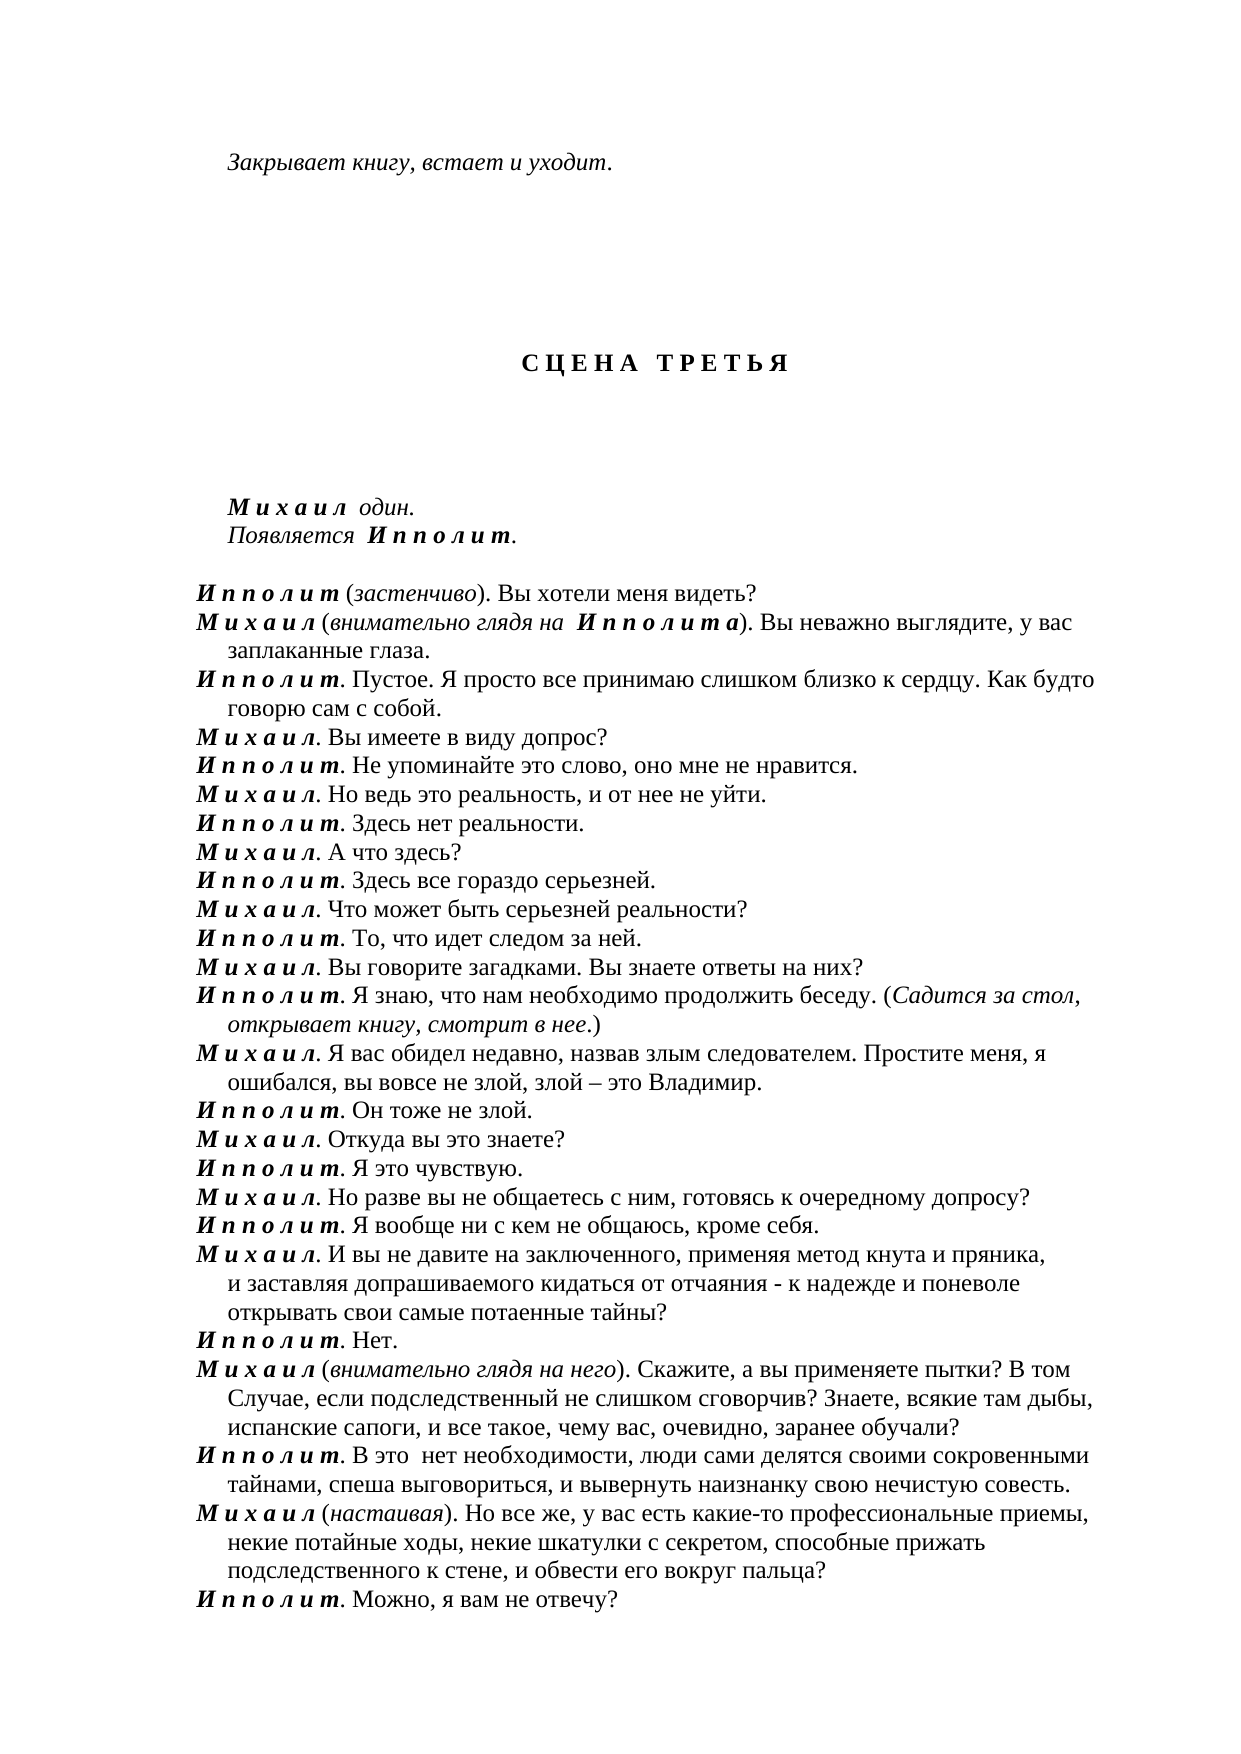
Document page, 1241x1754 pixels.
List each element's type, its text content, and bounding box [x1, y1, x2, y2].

text М и х а и л (настаивая). Но все же, у вас есть какие-то профессиональные приемы, [177, 1498, 1152, 1527]
text М и х а и л. Но ведь это реальность, и от нее не уйти. [177, 779, 1152, 808]
text М и х а и л. Что может быть серьезней реальности? [177, 894, 1152, 923]
text М и х а и л. И вы не давите на заключенного, применяя метод кнута и пряника, [177, 1239, 1152, 1268]
text и заставляя допрашиваемого кидаться от отчаяния - к надежде и поневоле [177, 1268, 1152, 1297]
text тайнами, спеша выговориться, и вывернуть наизнанку свою нечистую совесть. [177, 1469, 1152, 1498]
text М и х а и л. Вы говорите загадками. Вы знаете ответы на них? [177, 952, 1152, 981]
text Закрывает книгу, встает и уходит. [177, 147, 1152, 176]
text М и х а и л (внимательно глядя на него). Скажите, а вы применяете пытки? В том [177, 1354, 1152, 1383]
text говорю сам с собой. [177, 693, 1152, 722]
text И п п о л и т. То, что идет следом за ней. [177, 923, 1152, 952]
text М и х а и л (внимательно глядя на И п п о л и т а). Вы неважно выглядите, у вас [177, 607, 1152, 636]
text Случае, если подследственный не слишком сговорчив? Знаете, всякие там дыбы, [177, 1383, 1152, 1412]
text И п п о л и т. Я знаю, что нам необходимо продолжить беседу. (Садится за стол, [177, 981, 1152, 1009]
text Появляется И п п о л и т. [177, 521, 1152, 549]
text М и х а и л. Вы имеете в виду допрос? [177, 722, 1152, 751]
text заплаканные глаза. [177, 636, 1152, 664]
text М и х а и л. А что здесь? [177, 837, 1152, 866]
text М и х а и л. Я вас обидел недавно, назвав злым следователем. Простите меня, я [177, 1038, 1152, 1067]
text ошибался, вы вовсе не злой, злой – это Владимир. [177, 1067, 1152, 1096]
text открывать свои самые потаенные тайны? [177, 1297, 1152, 1326]
text И п п о л и т. Я это чувствую. [177, 1153, 1152, 1182]
text И п п о л и т. Здесь нет реальности. [177, 808, 1152, 837]
text М и х а и л один. [177, 492, 1152, 521]
text И п п о л и т. Нет. [177, 1326, 1152, 1354]
text И п п о л и т. Можно, я вам не отвечу? [177, 1584, 1152, 1613]
text открывает книгу, смотрит в нее.) [177, 1009, 1152, 1038]
text И п п о л и т. Он тоже не злой. [177, 1096, 1152, 1124]
text И п п о л и т. Здесь все гораздо серьезней. [177, 866, 1152, 894]
text С Ц Е Н А Т Р Е Т Ь Я [177, 348, 1152, 377]
text И п п о л и т. Я вообще ни с кем не общаюсь, кроме себя. [177, 1211, 1152, 1239]
text И п п о л и т. Пустое. Я просто все принимаю слишком близко к сердцу. Как будто [177, 664, 1152, 693]
text М и х а и л. Откуда вы это знаете? [177, 1124, 1152, 1153]
text некие потайные ходы, некие шкатулки с секретом, способные прижать [177, 1527, 1152, 1556]
text И п п о л и т. В это нет необходимости, люди сами делятся своими сокровенными [177, 1441, 1152, 1469]
text испанские сапоги, и все такое, чему вас, очевидно, заранее обучали? [177, 1412, 1152, 1441]
text И п п о л и т (застенчиво). Вы хотели меня видеть? [177, 578, 1152, 607]
text И п п о л и т. Не упоминайте это слово, оно мне не нравится. [177, 751, 1152, 779]
text М и х а и л. Но разве вы не общаетесь с ним, готовясь к очередному допросу? [177, 1182, 1152, 1211]
text подследственного к стене, и обвести его вокруг пальца? [177, 1556, 1152, 1584]
